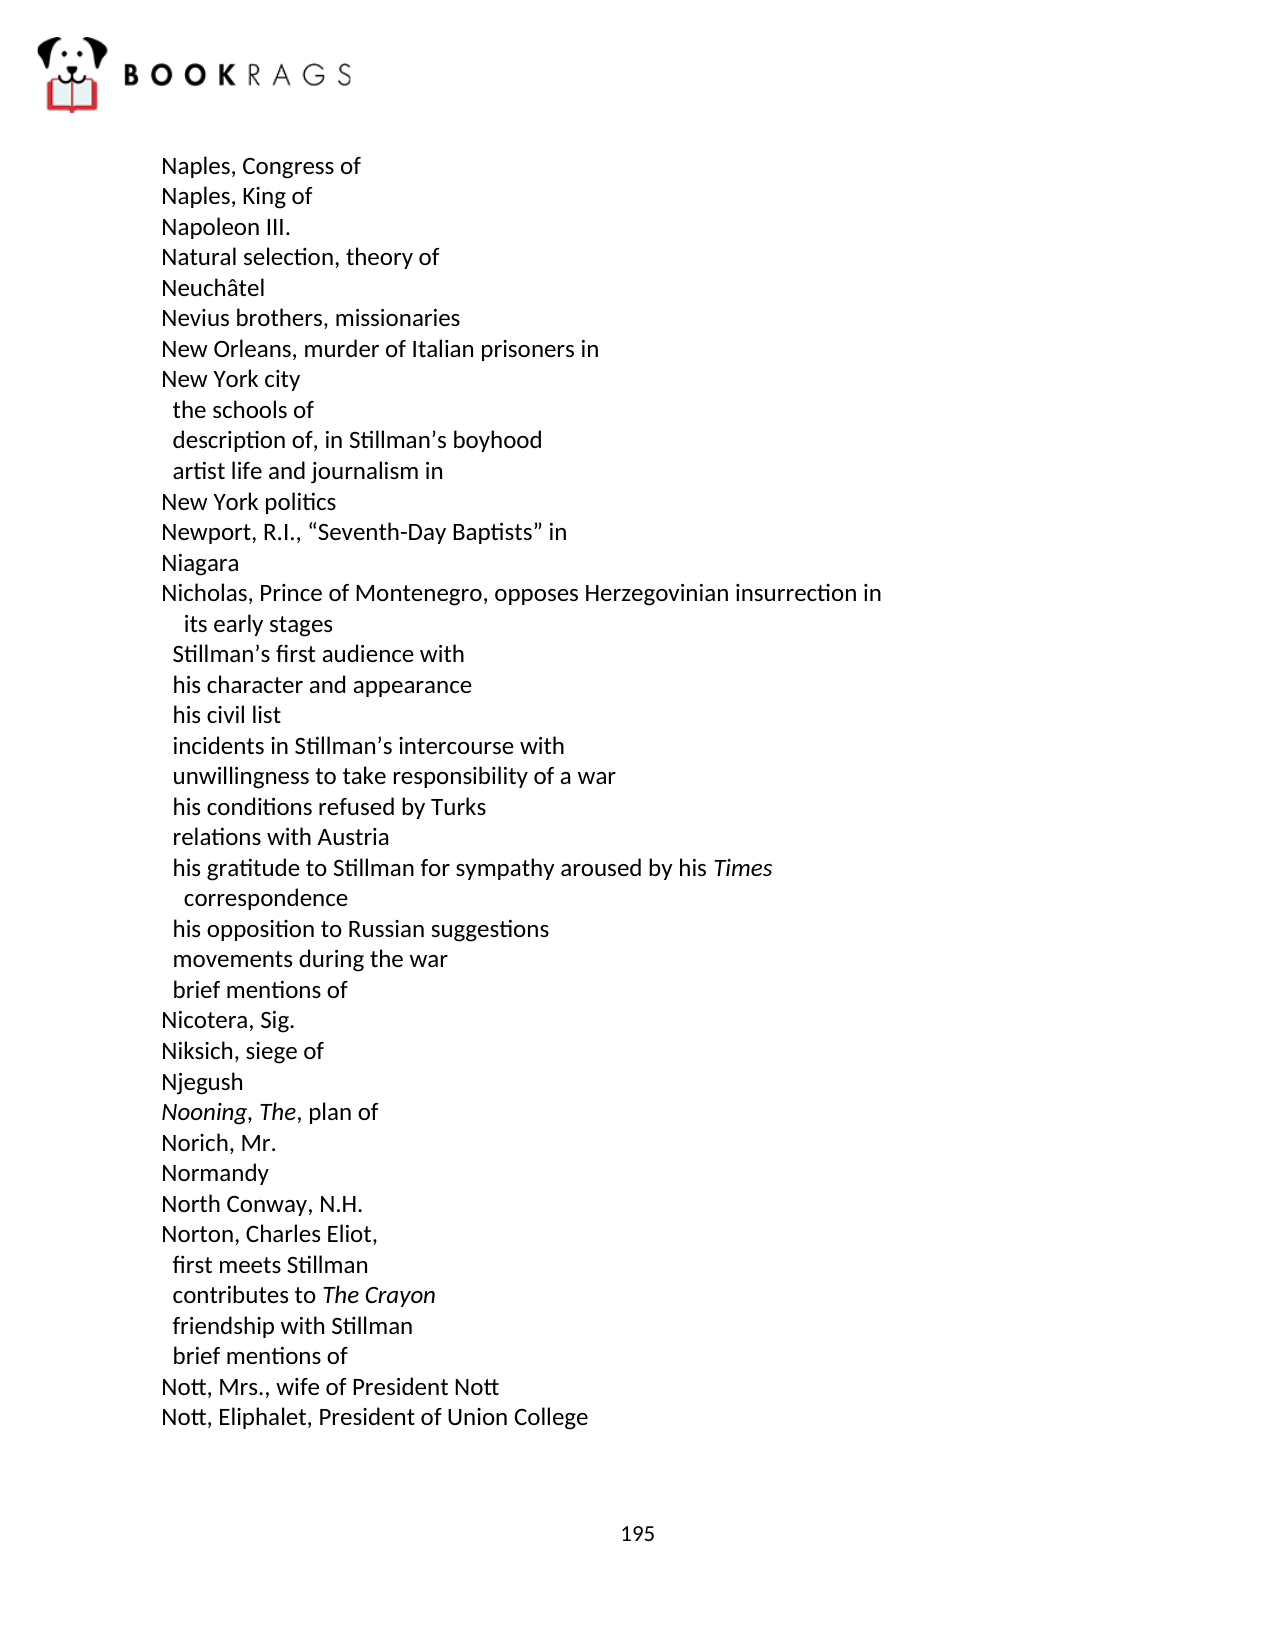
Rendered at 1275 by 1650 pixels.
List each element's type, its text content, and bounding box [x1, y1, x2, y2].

text Naples, Congress of Naples, King of Napoleon III. Natural selection, theory of Neuchâtel Nevius brothers, missionaries New Orleans, murder of Italian prisoners in New York city the schools of description of, in Stillman’s boyhood artist life and journalism in New York politics Newport, R.I., “Seventh-Day Baptists” in Niagara Nicholas, Prince of Montenegro, opposes Herzegovinian insurrection in its early stages Stillman’s first audience with his character and appearance his civil list incidents in Stillman’s intercourse with unwillingness to take responsibility of a war his conditions refused by Turks relations with Austria his gratitude to Stillman for sympathy aroused by his Times correspondence his opposition to Russian suggestions movements during the war brief mentions of Nicotera, Sig. Niksich, siege of Njegush Nooning, The, plan of Norich, Mr. Normandy North Conway, N.H. Norton, Charles Eliot, first meets Stillman contributes to The Crayon friendship with Stillman brief mentions of Nott, Mrs., wife of President Nott Nott, Eliphalet, President of Union College [150, 150, 1125, 1432]
picture [37, 37, 351, 113]
